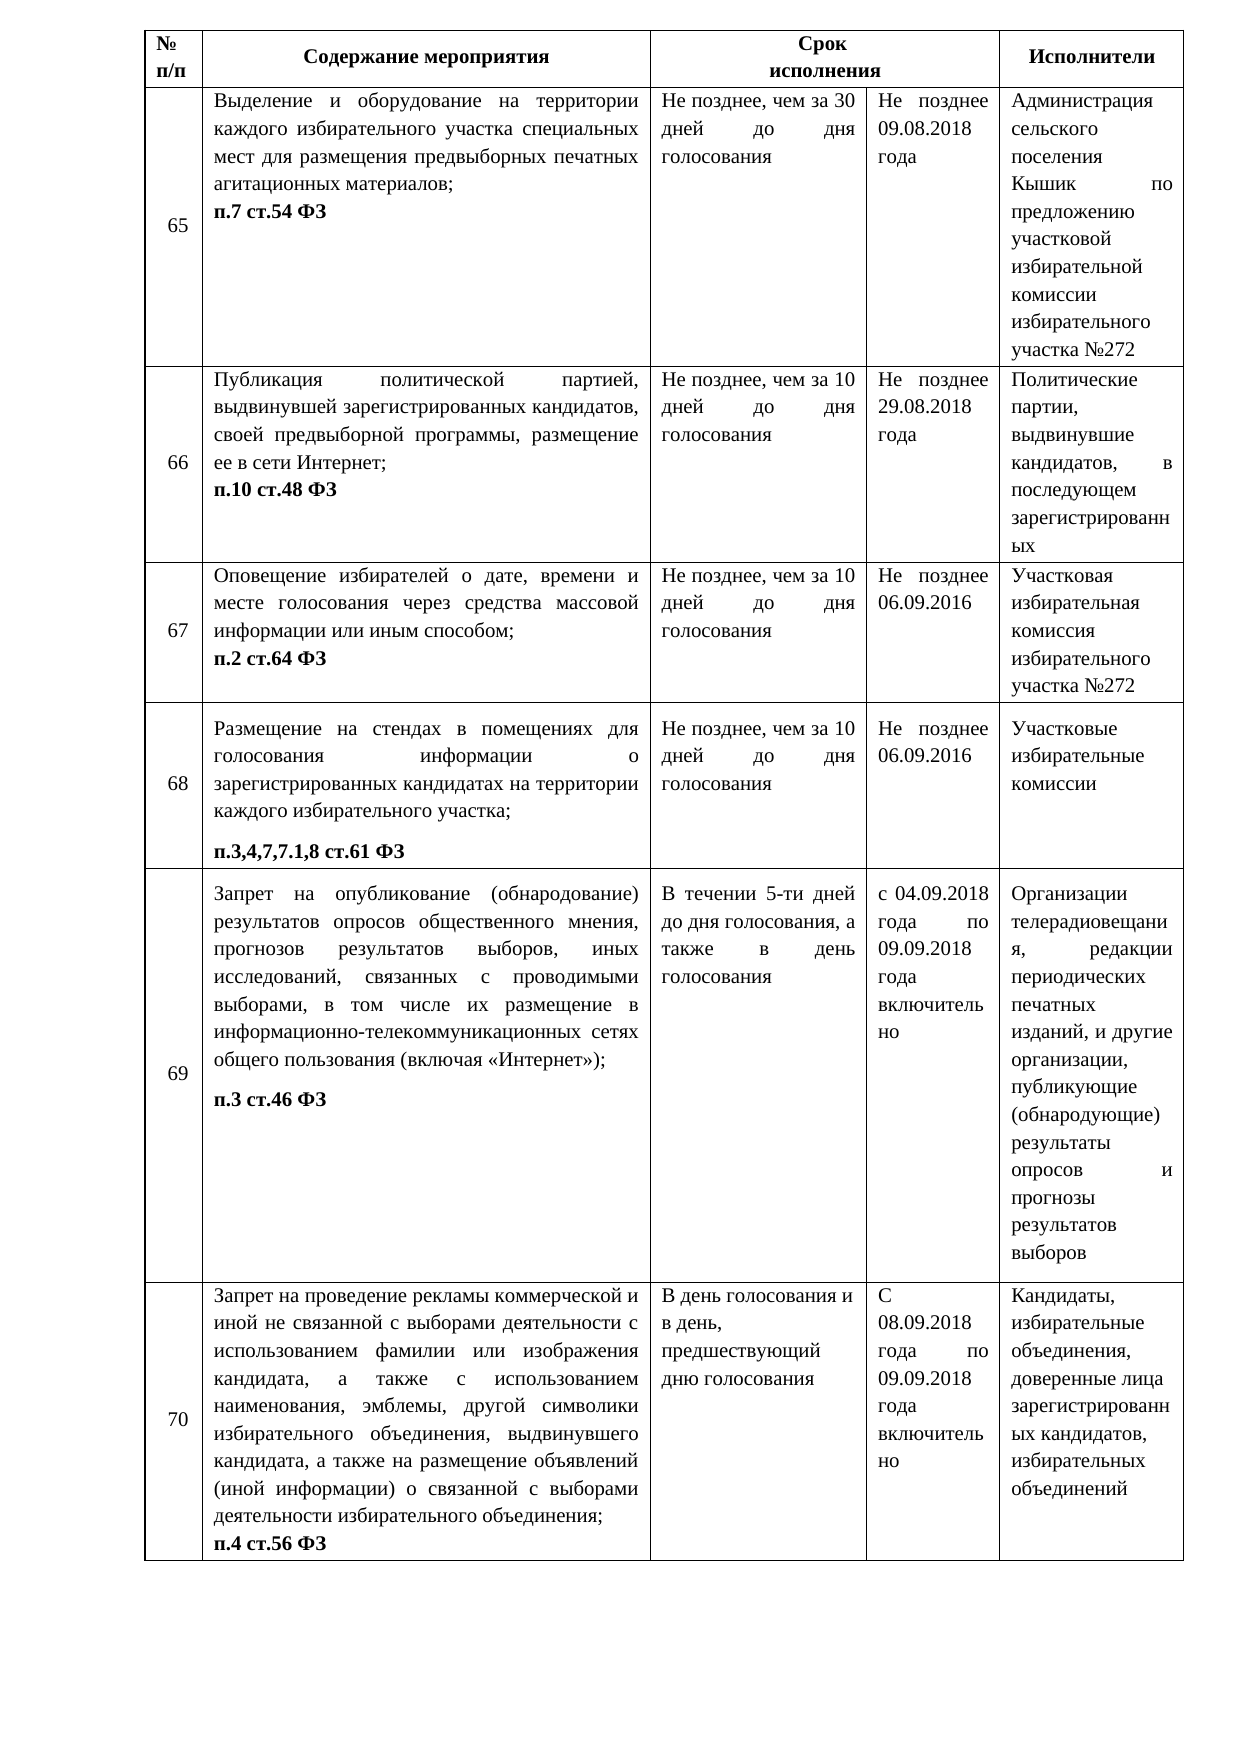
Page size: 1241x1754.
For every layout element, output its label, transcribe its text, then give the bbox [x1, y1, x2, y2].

table_cell Размещение на стендах в помещениях для голосования информации о зарегистрированных кандидатах на территории каждого избирательного участка; п.3,4,7,7.1,8 ст.61 ФЗ [203, 703, 650, 868]
table_header Срок исполнения [651, 31, 999, 87]
table_cell Оповещение избирателей о дате, времени и месте голосования через средства массовой информации или иным способом; п.2 ст.64 ФЗ [203, 563, 650, 702]
table_cell 70 [146, 1283, 202, 1560]
table_cell Не позднее 06.09.2016 [867, 703, 999, 868]
table_cell Выделение и оборудование на территории каждого избирательного участка специальных мест для размещения предвыборных печатных агитационных материалов; п.7 ст.54 ФЗ [203, 88, 650, 366]
table_cell Организации телерадиовещания, редакции периодических печатных изданий, и другие организации, публикующие (обнародующие) результаты опросов и прогнозы результатов выборов [1000, 869, 1183, 1282]
table_header № п/п [146, 31, 202, 87]
table_cell 68 [146, 703, 202, 868]
table_cell Не позднее, чем за 10 дней до дня голосования [651, 367, 866, 562]
table_cell 69 [146, 869, 202, 1282]
table_cell Не позднее, чем за 10 дней до дня голосования [651, 563, 866, 702]
table_cell Политические партии, выдвинувшие кандидатов, в последующем зарегистрированных [1000, 367, 1183, 562]
table_cell 67 [146, 563, 202, 702]
table_cell Не позднее 06.09.2016 [867, 563, 999, 702]
table_cell В течении 5-ти дней до дня голосования, а также в день голосования [651, 869, 866, 1282]
table_cell с 04.09.2018 года по 09.09.2018 года включительно [867, 869, 999, 1282]
table_cell В день голосования и в день, предшествующий дню голосования [651, 1283, 866, 1560]
table_cell 65 [146, 88, 202, 366]
table_cell Участковая избирательная комиссия избирательного участка №272 [1000, 563, 1183, 702]
table_header Содержание мероприятия [203, 31, 650, 87]
table_cell Не позднее 29.08.2018 года [867, 367, 999, 562]
table_cell Участковые избирательные комиссии [1000, 703, 1183, 868]
table_cell Не позднее 09.08.2018 года [867, 88, 999, 366]
table_cell Администрация сельского поселения Кышик по предложению участковой избирательной комиссии избирательного участка №272 [1000, 88, 1183, 366]
table_cell Не позднее, чем за 10 дней до дня голосования [651, 703, 866, 868]
table_cell Запрет на проведение рекламы коммерческой и иной не связанной с выборами деятельности с использованием фамилии или изображения кандидата, а также с использованием наименования, эмблемы, другой символики избирательного объединения, выдвинувшего кандидата, а также на размещение объявлений (иной информации) о связанной с выборами деятельности избирательного объединения; п.4 ст.56 ФЗ [203, 1283, 650, 1560]
table_cell Не позднее, чем за 30 дней до дня голосования [651, 88, 866, 366]
table_cell С 08.09.2018 года по 09.09.2018 года включительно [867, 1283, 999, 1560]
table_cell Запрет на опубликование (обнародование) результатов опросов общественного мнения, прогнозов результатов выборов, иных исследований, связанных с проводимыми выборами, в том числе их размещение в информационно-телекоммуникационных сетях общего пользования (включая «Интернет»); п.3 ст.46 ФЗ [203, 869, 650, 1282]
table_header Исполнители [1000, 31, 1183, 87]
table_cell 66 [146, 367, 202, 562]
table_cell Кандидаты, избирательные объединения, доверенные лица зарегистрированных кандидатов, избирательных объединений [1000, 1283, 1183, 1560]
table_cell Публикация политической партией, выдвинувшей зарегистрированных кандидатов, своей предвыборной программы, размещение ее в сети Интернет; п.10 ст.48 ФЗ [203, 367, 650, 562]
